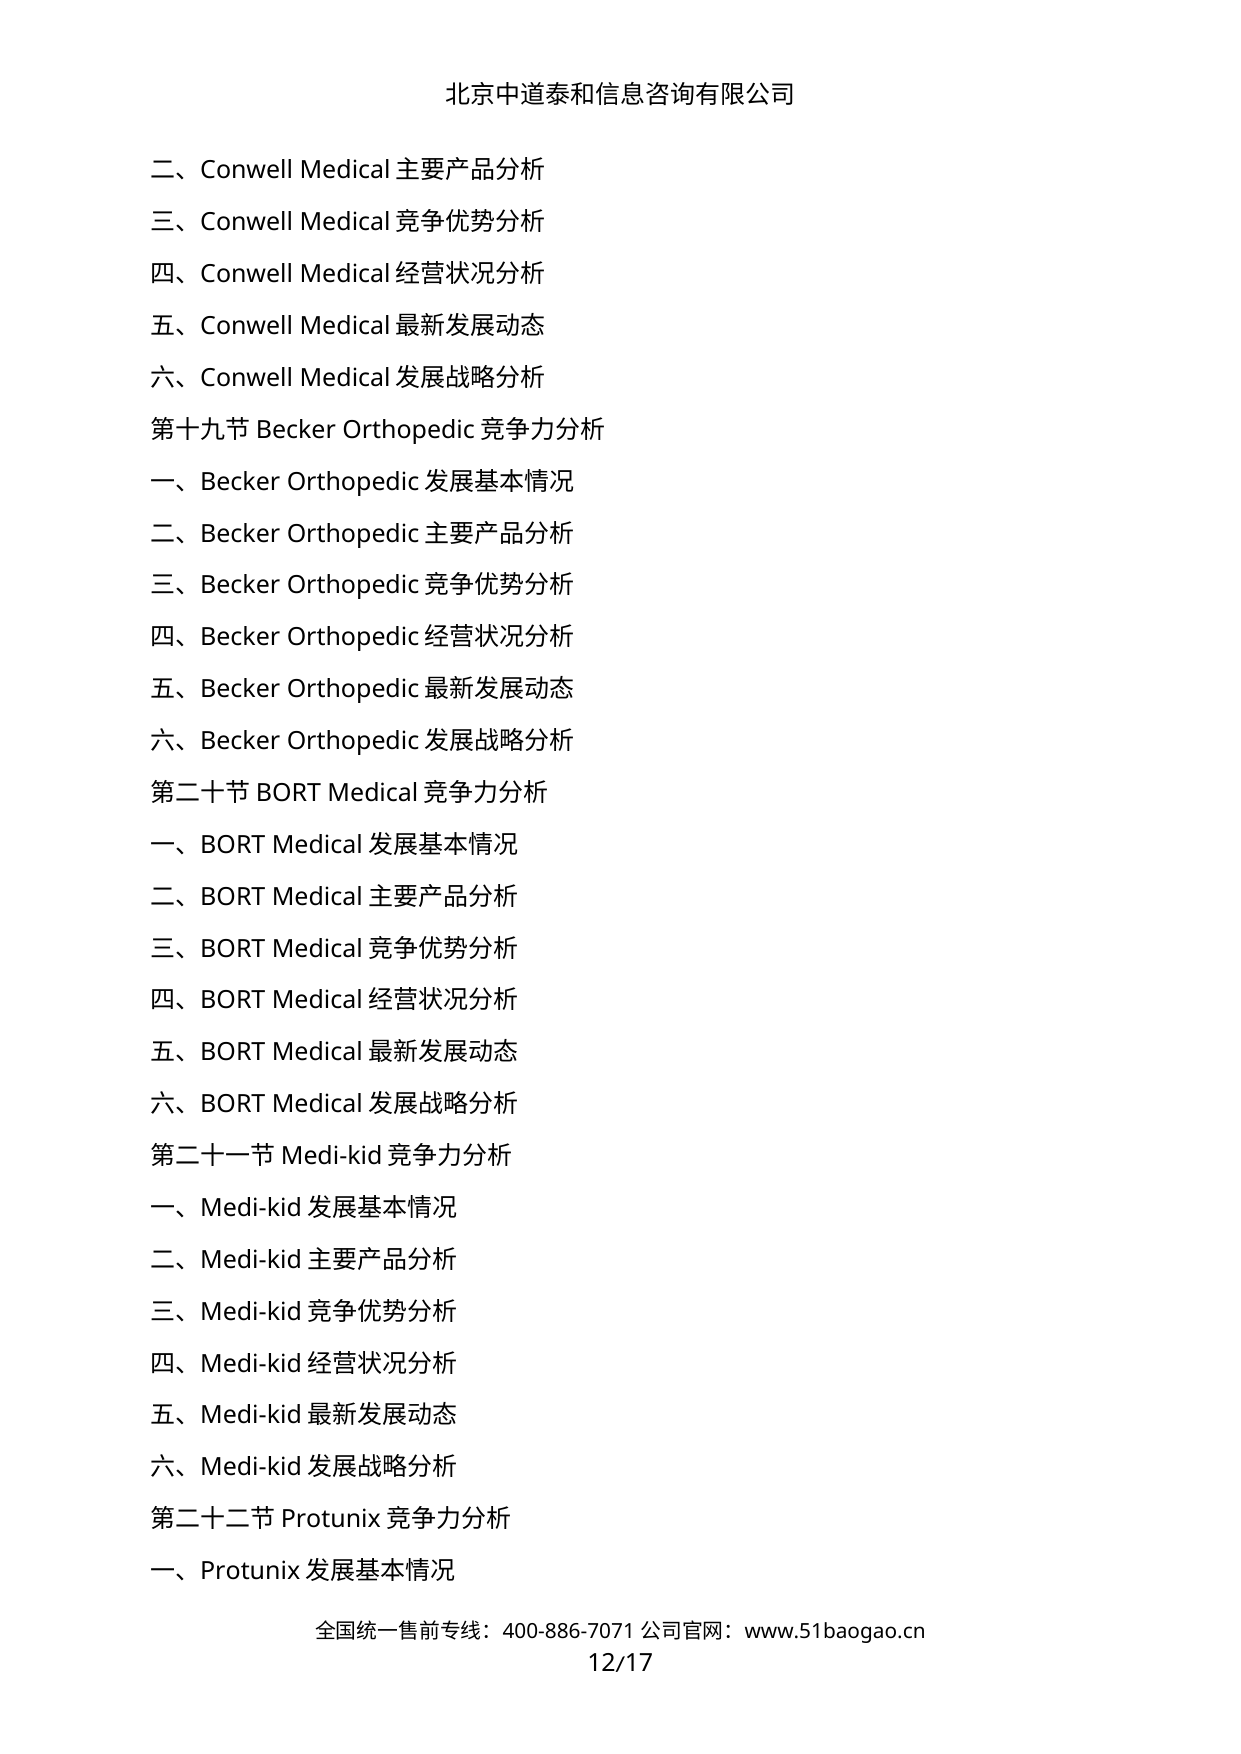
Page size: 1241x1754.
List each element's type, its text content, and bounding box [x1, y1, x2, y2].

text 六、Conwell Medical发展战略分析 [150, 357, 1090, 394]
text 五、Medi-kid最新发展动态 [150, 1395, 1090, 1431]
text 四、Medi-kid经营状况分析 [150, 1343, 1090, 1379]
text 一、Protunix发展基本情况 [150, 1551, 1090, 1587]
text 五、Conwell Medical最新发展动态 [150, 306, 1090, 342]
text 三、Becker Orthopedic竞争优势分析 [150, 565, 1090, 601]
text 第二十二节 Protunix竞争力分析 [150, 1499, 1090, 1535]
text 五、Becker Orthopedic最新发展动态 [150, 669, 1090, 705]
text 一、Medi-kid发展基本情况 [150, 1187, 1090, 1224]
text 二、Conwell Medical主要产品分析 [150, 150, 1090, 186]
text 第二十一节 Medi-kid竞争力分析 [150, 1136, 1090, 1172]
text 三、Conwell Medical竞争优势分析 [150, 202, 1090, 238]
text 六、BORT Medical发展战略分析 [150, 1084, 1090, 1120]
text 第二十节 BORT Medical竞争力分析 [150, 772, 1090, 809]
text 一、Becker Orthopedic发展基本情况 [150, 461, 1090, 497]
text 第十九节 Becker Orthopedic竞争力分析 [150, 409, 1090, 446]
text 六、Medi-kid发展战略分析 [150, 1447, 1090, 1483]
text 二、Becker Orthopedic主要产品分析 [150, 513, 1090, 549]
text 六、Becker Orthopedic发展战略分析 [150, 721, 1090, 757]
text 二、Medi-kid主要产品分析 [150, 1239, 1090, 1276]
text 五、BORT Medical最新发展动态 [150, 1032, 1090, 1068]
text 三、BORT Medical竞争优势分析 [150, 928, 1090, 964]
text 四、BORT Medical经营状况分析 [150, 980, 1090, 1016]
text 一、BORT Medical发展基本情况 [150, 824, 1090, 861]
text 二、BORT Medical主要产品分析 [150, 876, 1090, 912]
text 三、Medi-kid竞争优势分析 [150, 1291, 1090, 1327]
text 四、Conwell Medical经营状况分析 [150, 254, 1090, 290]
text 四、Becker Orthopedic经营状况分析 [150, 617, 1090, 653]
